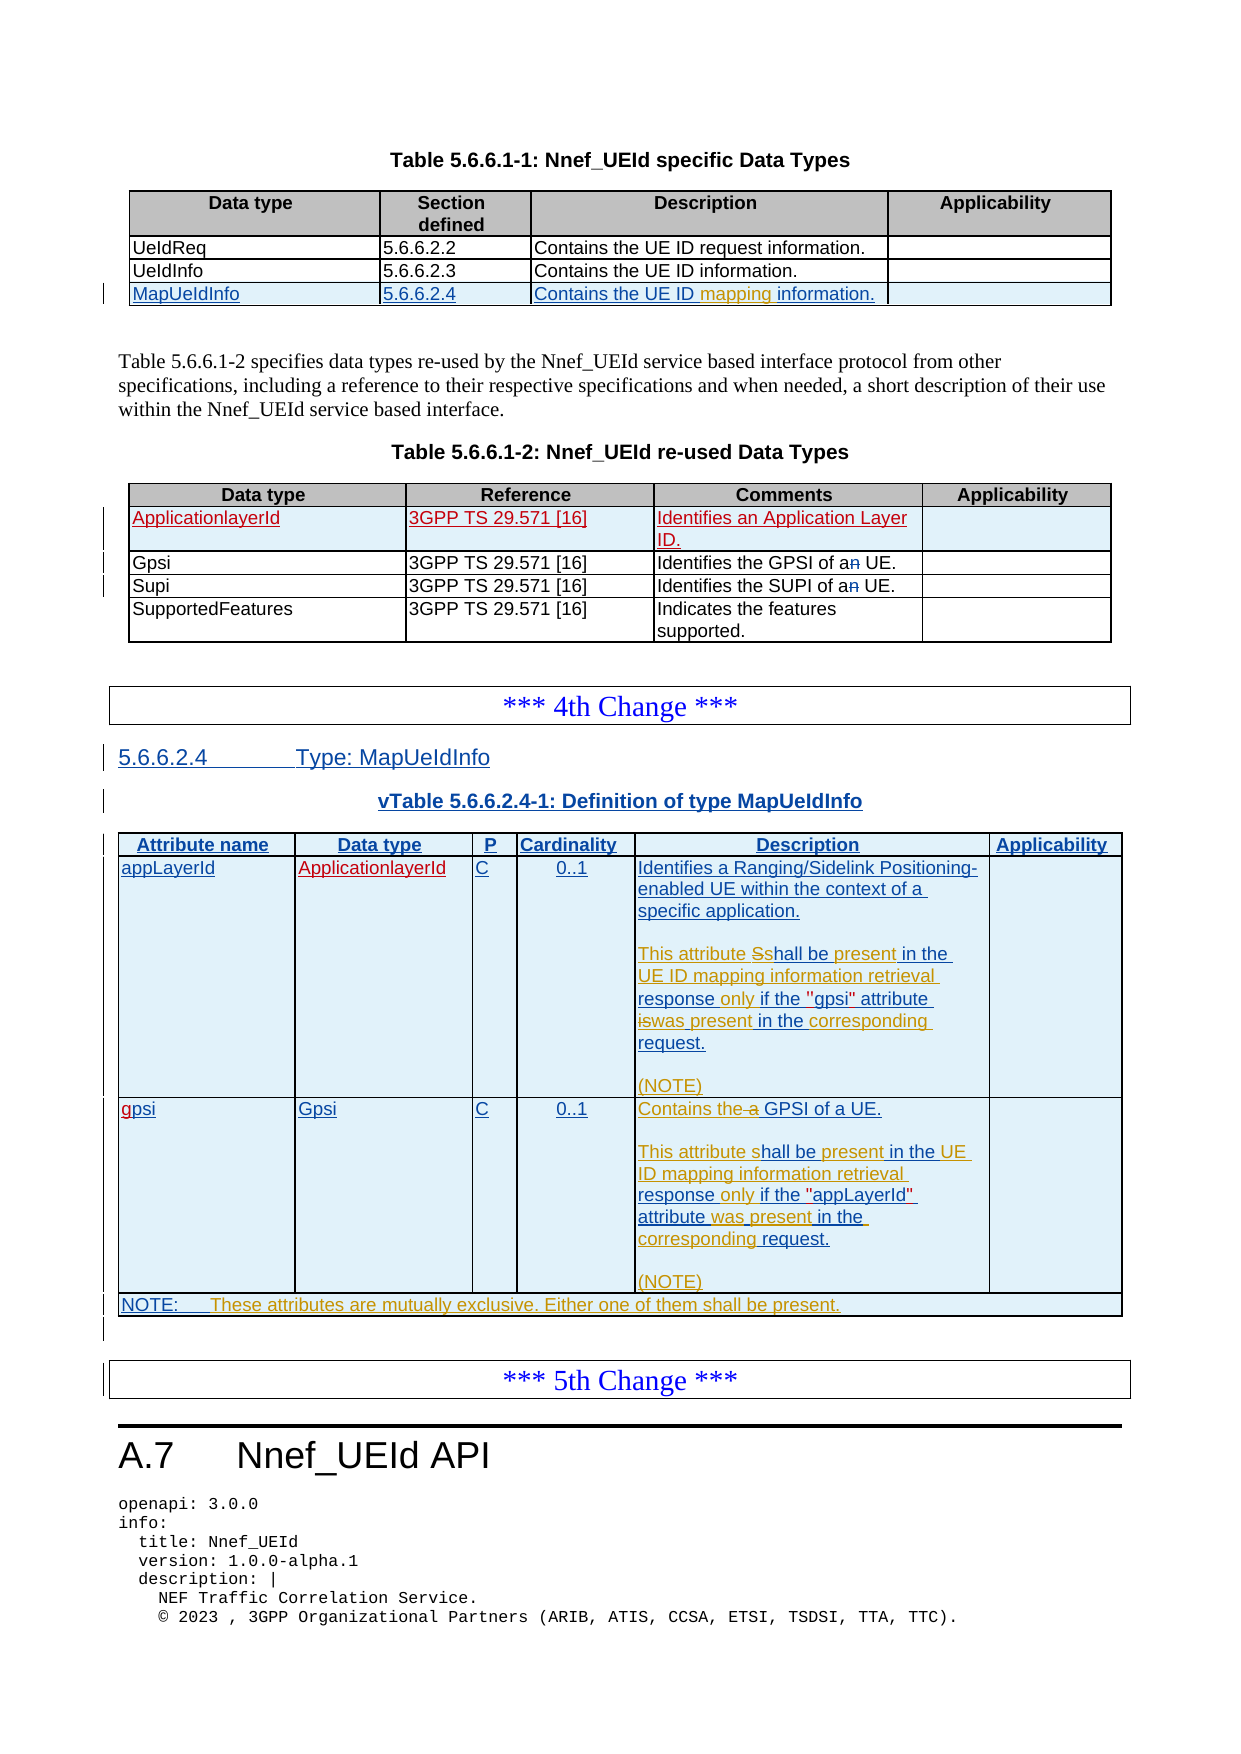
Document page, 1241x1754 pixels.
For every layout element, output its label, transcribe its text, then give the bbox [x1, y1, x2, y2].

text openapi: 3.0.0 [118, 1496, 1122, 1514]
text Table 5.6.6.1-2: Nnef_UEId re-used Data Types [118, 440, 1122, 464]
table_cell Contains the UE ID request information. [532, 237, 887, 258]
table_cell Contains the UE ID information. [532, 260, 887, 281]
text title: Nnef_UEId [118, 1533, 1122, 1552]
table_header Comments [655, 484, 922, 506]
table_cell [923, 552, 1110, 573]
text Table 5.6.6.1-1: Nnef_UEId specific Data Types [118, 148, 1122, 172]
table_header Section defined [381, 192, 530, 235]
table_header Applicability [923, 484, 1110, 506]
table_cell Gpsi [130, 552, 405, 573]
text © 2023 , 3GPP Organizational Partners (ARIB, ATIS, CCSA, ETSI, TSDSI, TTA, TTC). [118, 1609, 1122, 1627]
table_cell [889, 237, 1110, 258]
table_header Reference [407, 484, 653, 506]
table_cell UeIdReq [130, 237, 379, 258]
table_cell [889, 260, 1110, 281]
text Table 5.6.6.1-2 specifies data types re-used by the Nnef_UEId service based interface protocol from other specifications, including a reference to their respective specifications and when needed, a short description of their use within the Nnef_UEId service based interface. [118, 349, 1122, 421]
table_cell [923, 598, 1110, 641]
table_cell 3GPP TS 29.571 [16] [407, 598, 653, 641]
text info: [118, 1514, 1122, 1533]
table_header Applicability [889, 192, 1110, 235]
text description: | [118, 1571, 1122, 1590]
table_cell Identifies the SUPI of a UE. [655, 575, 922, 597]
table_cell 5.6.6.2.2 [381, 237, 530, 258]
table_cell 3GPP TS 29.571 [16] [407, 552, 653, 573]
text NEF Traffic Correlation Service. [118, 1590, 1122, 1609]
table_cell Indicates the features supported. [655, 598, 922, 641]
table_cell UeIdInfo [130, 260, 379, 281]
text *** 4th Change *** [110, 687, 1130, 724]
table_header Data type [130, 192, 379, 235]
text version: 1.0.0-alpha.1 [118, 1552, 1122, 1571]
table_header Description [532, 192, 887, 235]
table_cell 5.6.6.2.3 [381, 260, 530, 281]
text *** 5th Change *** [110, 1361, 1130, 1398]
table_cell Supi [130, 575, 405, 597]
table_cell Identifies the GPSI of a UE. [655, 552, 922, 573]
table_cell [923, 575, 1110, 597]
table_header Data type [130, 484, 405, 506]
subtitle A.7 Nnef_UEId API [118, 1428, 1122, 1477]
table_cell 3GPP TS 29.571 [16] [407, 575, 653, 597]
table_cell SupportedFeatures [130, 598, 405, 641]
